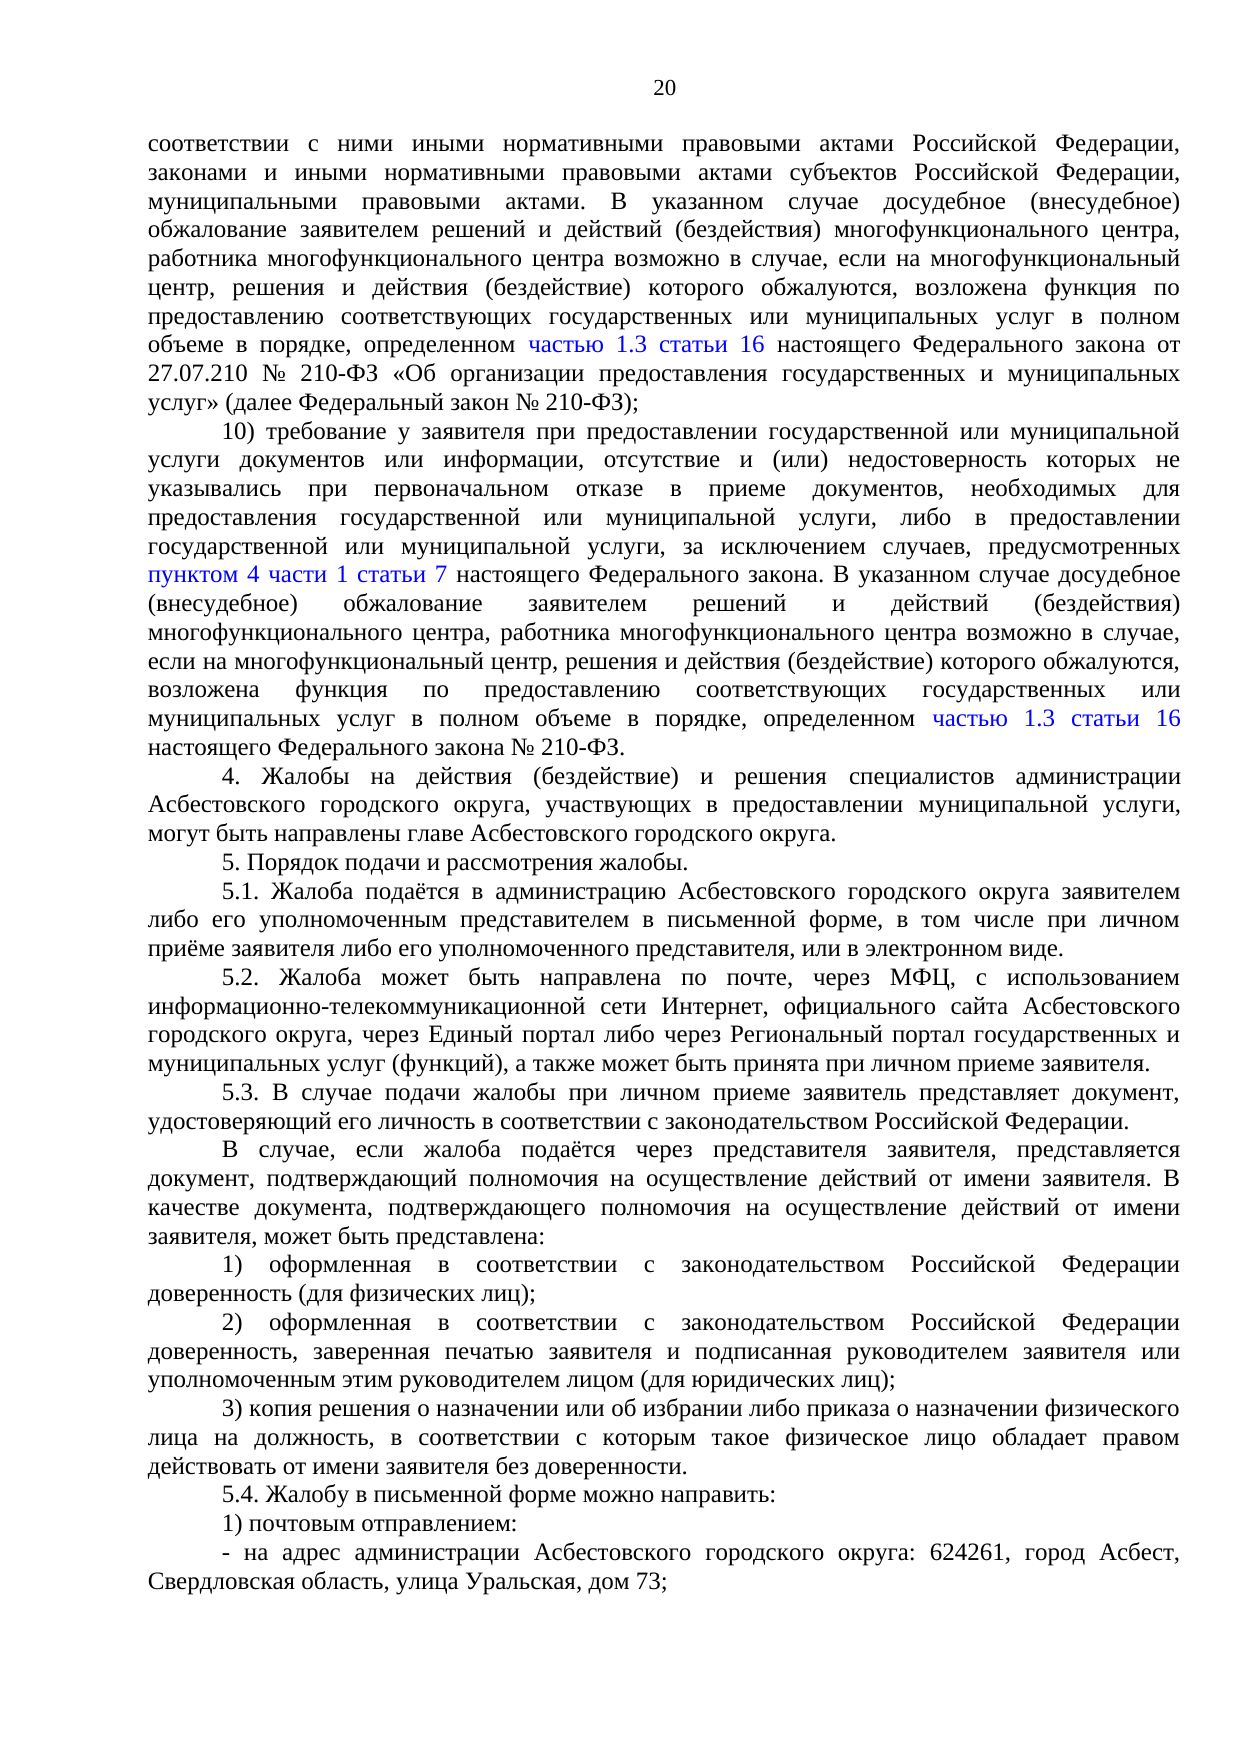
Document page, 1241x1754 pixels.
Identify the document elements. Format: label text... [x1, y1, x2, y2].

text 2) оформленная в соответствии с законодательством Российской Федерации доверенность, заверенная печатью заявителя и подписанная руководителем заявителя или уполномоченным этим руководителем лицом (для юридических лиц); [148, 1307, 1181, 1393]
text 3) копия решения о назначении или об избрании либо приказа о назначении физического лица на должность, в соответствии с которым такое физическое лицо обладает правом действовать от имени заявителя без доверенности. [148, 1393, 1181, 1479]
text 4. Жалобы на действия (бездействие) и решения специалистов администрации Асбестовского городского округа, участвующих в предоставлении муниципальной услуги, могут быть направлены главе Асбестовского городского округа. [148, 761, 1181, 847]
text 1) почтовым отправлением: [148, 1508, 1181, 1537]
text 1) оформленная в соответствии с законодательством Российской Федерации доверенность (для физических лиц); [148, 1249, 1181, 1307]
text 5.3. В случае подачи жалобы при личном приеме заявитель представляет документ, удостоверяющий его личность в соответствии с законодательством Российской Федерации. [148, 1077, 1181, 1134]
text 5.2. Жалоба может быть направлена по почте, через МФЦ, с использованием информационно-телекоммуникационной сети Интернет, официального сайта Асбестовского городского округа, через Единый портал либо через Региональный портал государственных и муниципальных услуг (функций), а также может быть принята при личном приеме заявителя. [148, 962, 1181, 1077]
text В случае, если жалоба подаётся через представителя заявителя, представляется документ, подтверждающий полномочия на осуществление действий от имени заявителя. В качестве документа, подтверждающего полномочия на осуществление действий от имени заявителя, может быть представлена: [148, 1134, 1181, 1249]
text - на адрес администрации Асбестовского городского округа: 624261, город Асбест, Свердловская область, улица Уральская, дом 73; [148, 1537, 1181, 1594]
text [148, 128, 1181, 416]
text 5. Порядок подачи и рассмотрения жалобы. [148, 847, 1181, 876]
text 5.4. Жалобу в письменной форме можно направить: [148, 1479, 1181, 1508]
text 10) требование у заявителя при предоставлении государственной или муниципальной услуги документов или информации, отсутствие и (или) недостоверность которых не указывались при первоначальном отказе в приеме документов, необходимых для предоставления государственной или муниципальной услуги, либо в предоставлении государственной или муниципальной услуги, за исключением случаев, предусмотренных пунктом 4 части 1 статьи 7 настоящего Федерального закона. В указанном случае досудебное (внесудебное) обжалование заявителем решений и действий (бездействия) многофункционального центра, работника многофункционального центра возможно в случае, если на многофункциональный центр, решения и действия (бездействие) которого обжалуются, возложена функция по предоставлению соответствующих государственных или муниципальных услуг в полном объеме в порядке, определенном частью 1.3 статьи 16 настоящего Федерального закона № 210-ФЗ. [148, 416, 1181, 761]
text 5.1. Жалоба подаётся в администрацию Асбестовского городского округа заявителем либо его уполномоченным представителем в письменной форме, в том числе при личном приёме заявителя либо его уполномоченного представителя, или в электронном виде. [148, 876, 1181, 962]
